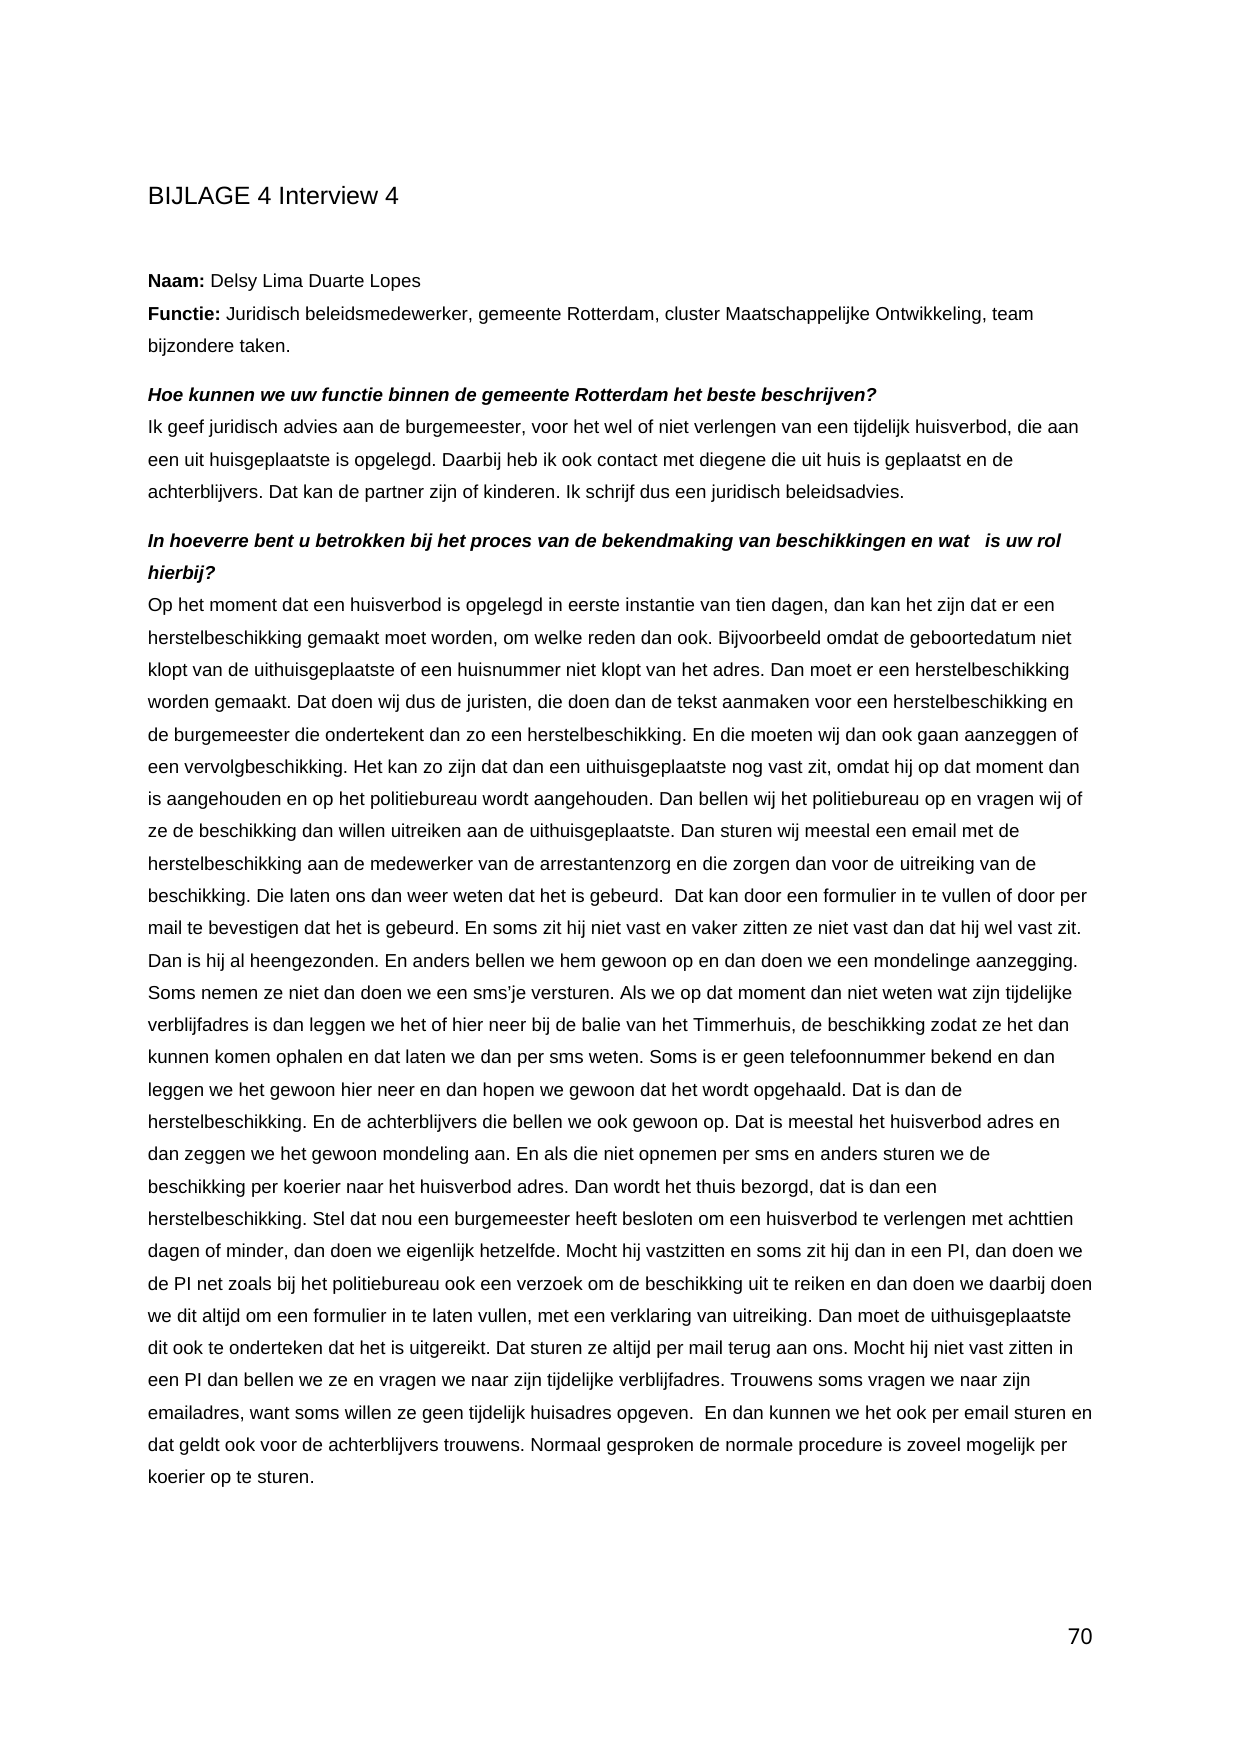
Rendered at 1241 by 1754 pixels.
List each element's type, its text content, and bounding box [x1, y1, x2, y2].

text Hoe kunnen we uw functie binnen de gemeente Rotterdam het beste beschrijven? Ik geef juridisch advies aan de burgemeester, voor het wel of niet verlengen van een tijdelijk huisverbod, die aan een uit huisgeplaatste is opgelegd. Daarbij heb ik ook contact met diegene die uit huis is geplaatst en de achterblijvers. Dat kan de partner zijn of kinderen. Ik schrijf dus een juridisch beleidsadvies. [148, 384, 1093, 502]
text In hoeverre bent u betrokken bij het proces van de bekendmaking van beschikkingen en wat is uw rol hierbij? Op het moment dat een huisverbod is opgelegd in eerste instantie van tien dagen, dan kan het zijn dat er een herstelbeschikking gemaakt moet worden, om welke reden dan ook. Bijvoorbeeld omdat de geboortedatum niet klopt van de uithuisgeplaatste of een huisnummer niet klopt van het adres. Dan moet er een herstelbeschikking worden gemaakt. Dat doen wij dus de juristen, die doen dan de tekst aanmaken voor een herstelbeschikking en de burgemeester die ondertekent dan zo een herstelbeschikking. En die moeten wij dan ook gaan aanzeggen of een vervolgbeschikking. Het kan zo zijn dat dan een uithuisgeplaatste nog vast zit, omdat hij op dat moment dan is aangehouden en op het politiebureau wordt aangehouden. Dan bellen wij het politiebureau op en vragen wij of ze de beschikking dan willen uitreiken aan de uithuisgeplaatste. Dan sturen wij meestal een email met de herstelbeschikking aan de medewerker van de arrestantenzorg en die zorgen dan voor de uitreiking van de beschikking. Die laten ons dan weer weten dat het is gebeurd. Dat kan door een formulier in te vullen of door per mail te bevestigen dat het is gebeurd. En soms zit hij niet vast en vaker zitten ze niet vast dan dat hij wel vast zit. Dan is hij al heengezonden. En anders bellen we hem gewoon op en dan doen we een mondelinge aanzegging. Soms nemen ze niet dan doen we een sms’je versturen. Als we op dat moment dan niet weten wat zijn tijdelijke verblijfadres is dan leggen we het of hier neer bij de balie van het Timmerhuis, de beschikking zodat ze het dan kunnen komen ophalen en dat laten we dan per sms weten. Soms is er geen telefoonnummer bekend en dan leggen we het gewoon hier neer en dan hopen we gewoon dat het wordt opgehaald. Dat is dan de herstelbeschikking. En de achterblijvers die bellen we ook gewoon op. Dat is meestal het huisverbod adres en dan zeggen we het gewoon mondeling aan. En als die niet opnemen per sms en anders sturen we de beschikking per koerier naar het huisverbod adres. Dan wordt het thuis bezorgd, dat is dan een herstelbeschikking. Stel dat nou een burgemeester heeft besloten om een huisverbod te verlengen met achttien dagen of minder, dan doen we eigenlijk hetzelfde. Mocht hij vastzitten en soms zit hij dan in een PI, dan doen we de PI net zoals bij het politiebureau ook een verzoek om de beschikking uit te reiken en dan doen we daarbij doen we dit altijd om een formulier in te laten vullen, met een verklaring van uitreiking. Dan moet de uithuisgeplaatste dit ook te onderteken dat het is uitgereikt. Dat sturen ze altijd per mail terug aan ons. Mocht hij niet vast zitten in een PI dan bellen we ze en vragen we naar zijn tijdelijke verblijfadres. Trouwens soms vragen we naar zijn emailadres, want soms willen ze geen tijdelijk huisadres opgeven. En dan kunnen we het ook per email sturen en dat geldt ook voor de achterblijvers trouwens. Normaal gesproken de normale procedure is zoveel mogelijk per koerier op te sturen. [148, 529, 1093, 1488]
text Naam: Delsy Lima Duarte Lopes Functie: Juridisch beleidsmedewerker, gemeente Rotterdam, cluster Maatschappelijke Ontwikkeling, team bijzondere taken. [148, 270, 1093, 356]
subtitle BIJLAGE 4 Interview 4 [148, 181, 1093, 210]
